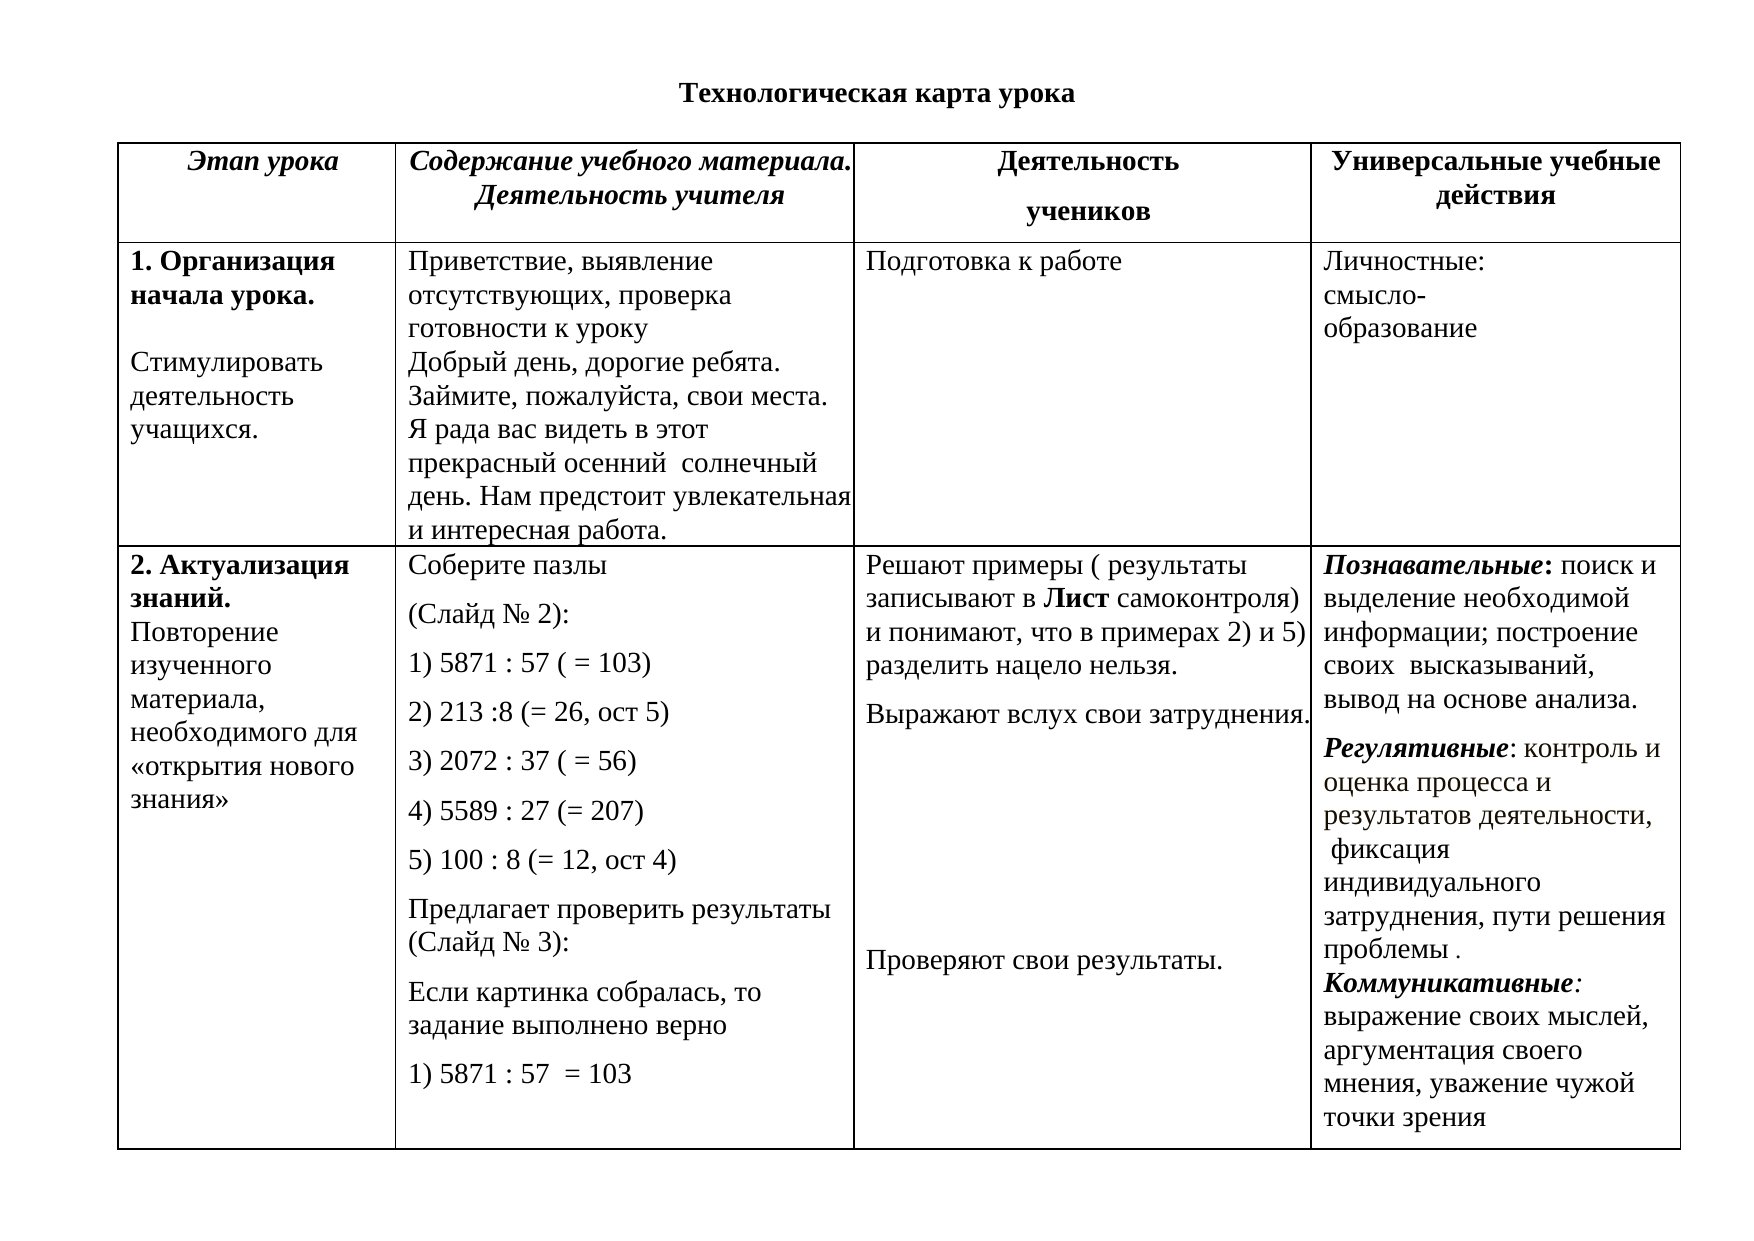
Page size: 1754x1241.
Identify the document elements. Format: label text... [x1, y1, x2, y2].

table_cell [855, 547, 1310, 1148]
table_cell Подготовка к работе [855, 243, 1310, 545]
table_header Этап урока [119, 144, 395, 242]
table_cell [1312, 547, 1680, 1148]
table_cell Личностные: смысло- образование [1312, 243, 1680, 545]
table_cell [396, 547, 853, 1148]
table_header Универсальные учебные действия [1312, 144, 1680, 242]
table_header Деятельность учеников [855, 144, 1310, 242]
table_cell 1. Организация начала урока. Стимулировать деятельность учащихся. [119, 243, 395, 545]
table_header Содержание учебного материала. Деятельность учителя [396, 144, 853, 242]
table_cell Приветствие, выявление отсутствующих, проверка готовности к уроку Добрый день, дорогие ребята. Займите, пожалуйста, свои места. Я рада вас видеть в этот прекрасный осенний солнечный день. Нам предстоит увлекательная и интересная работа. [396, 243, 853, 545]
text Технологическая карта урока [118, 75, 1636, 108]
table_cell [119, 547, 395, 1148]
